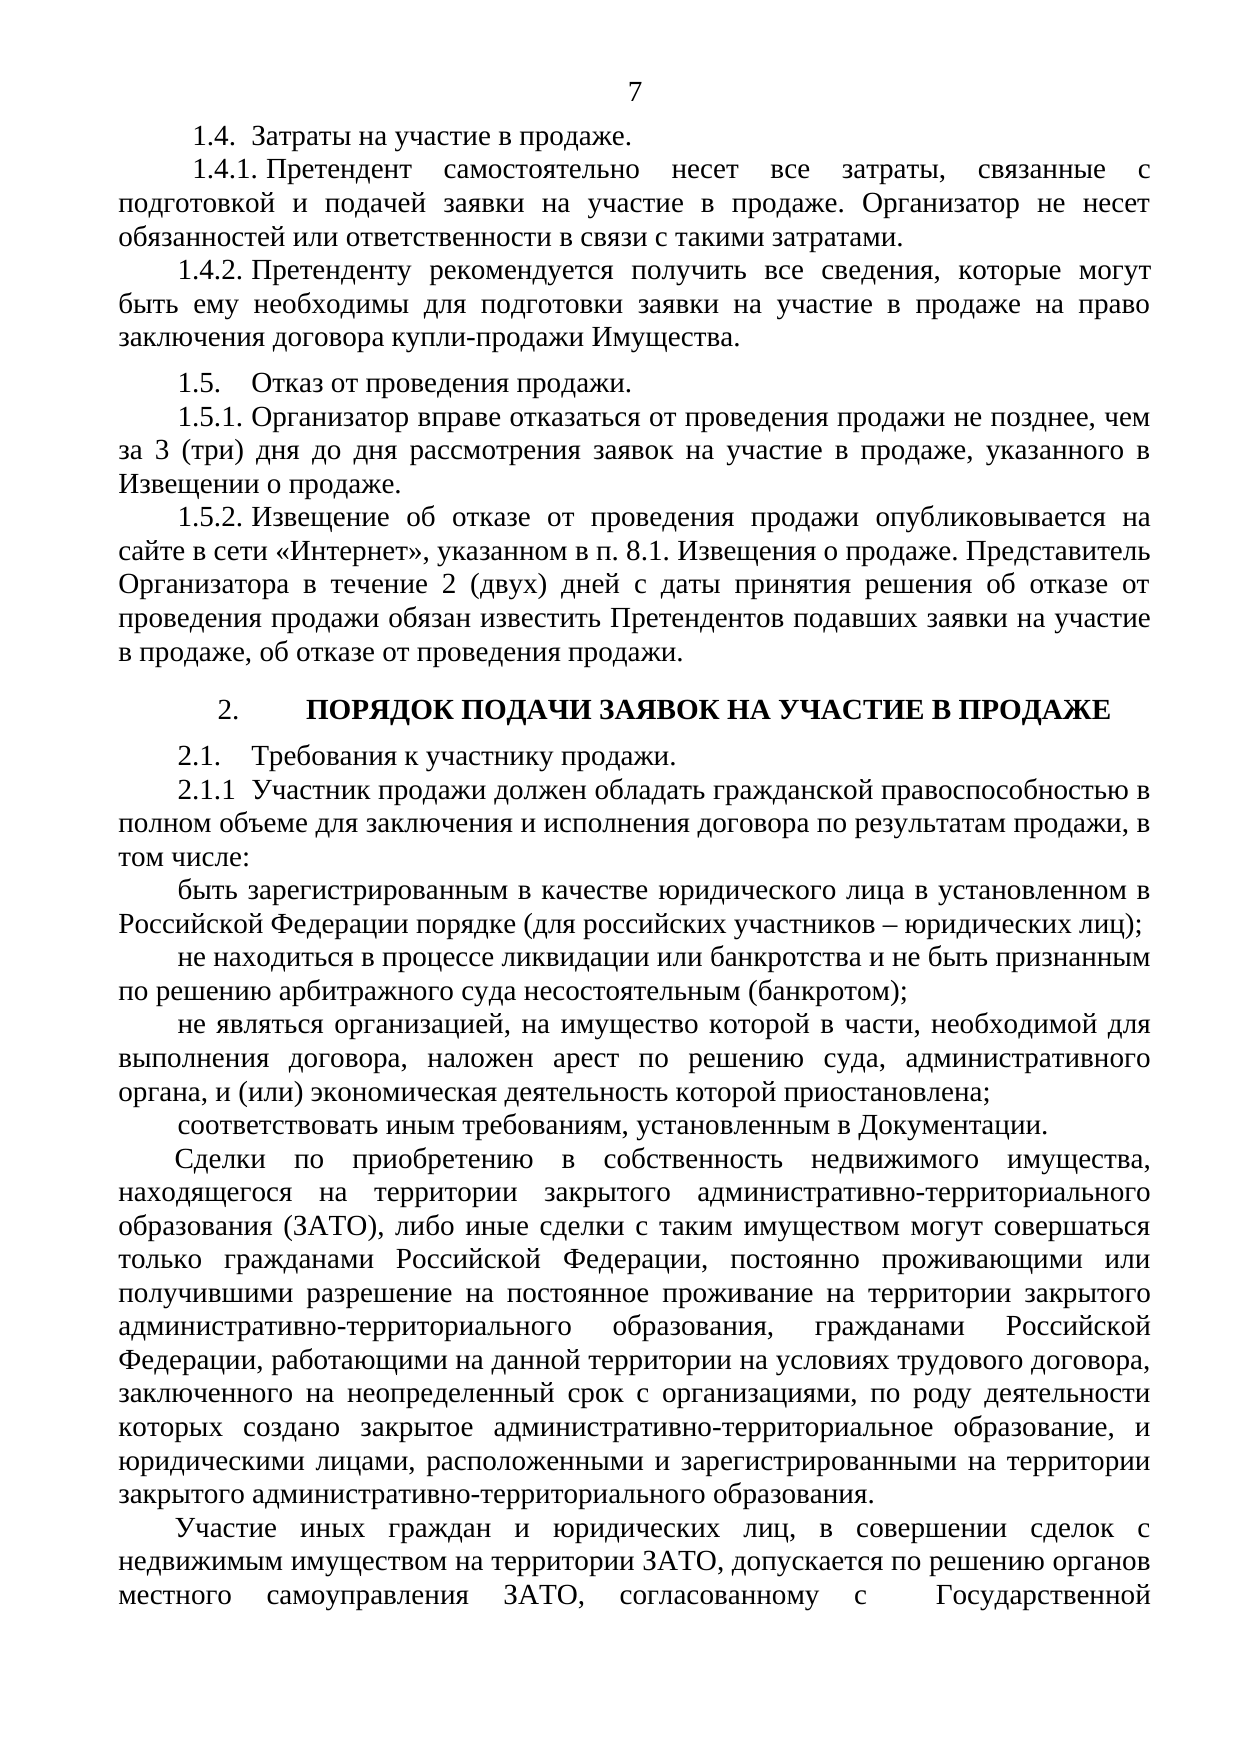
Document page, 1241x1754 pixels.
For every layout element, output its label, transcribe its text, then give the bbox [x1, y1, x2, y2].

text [118, 1510, 1152, 1610]
text соответствовать иным требованиям, установленным в Документации. [118, 1107, 1152, 1141]
list Требования к участнику продажи. [177, 738, 1152, 772]
text быть зарегистрированным в качестве юридического лица в установленном в Российской Федерации порядке (для российских участников – юридических лиц); [118, 872, 1152, 939]
list Участник продажи должен обладать гражданской правоспособностью в полном объеме для заключения и исполнения договора по результатам продажи, в том числе: [118, 772, 1152, 872]
text не являться организацией, на имущество которой в части, необходимой для выполнения договора, наложен арест по решению суда, административного органа, и (или) экономическая деятельность которой приостановлена; [118, 1007, 1152, 1107]
list Затраты на участие в продаже. [118, 118, 1152, 152]
list Претенденту рекомендуется получить все сведения, которые могут быть ему необходимы для подготовки заявки на участие в продаже на право заключения договора купли-продажи Имущества. [118, 252, 1152, 353]
list Отказ от проведения продажи. [118, 365, 1152, 399]
list Порядок подачи заявок на участие в продаже [118, 692, 1152, 726]
list Претендент самостоятельно несет все затраты, связанные с подготовкой и подачей заявки на участие в продаже. Организатор не несет обязанностей или ответственности в связи с такими затратами. [118, 152, 1152, 252]
list Организатор вправе отказаться от проведения продажи не позднее, чем за 3 (три) дня до дня рассмотрения заявок на участие в продаже, указанного в Извещении о продаже. [118, 399, 1152, 499]
text Сделки по приобретению в собственность недвижимого имущества, находящегося на территории закрытого административно-территориального образования (ЗАТО), либо иные сделки с таким имуществом могут совершаться только гражданами Российской Федерации, постоянно проживающими или получившими разрешение на постоянное проживание на территории закрытого административно-территориального образования, гражданами Российской Федерации, работающими на данной территории на условиях трудового договора, заключенного на неопределенный срок с организациями, по роду деятельности которых создано закрытое административно-территориальное образование, и юридическими лицами, расположенными и зарегистрированными на территории закрытого административно-территориального образования. [118, 1141, 1152, 1510]
text не находиться в процессе ликвидации или банкротства и не быть признанным по решению арбитражного суда несостоятельным (банкротом); [118, 939, 1152, 1007]
list Извещение об отказе от проведения продажи опубликовывается на сайте в сети «Интернет», указанном в п. 8.1. Извещения о продаже. Представитель Организатора в течение 2 (двух) дней с даты принятия решения об отказе от проведения продажи обязан известить Претендентов подавших заявки на участие в продаже, об отказе от проведения продажи. [118, 499, 1152, 667]
